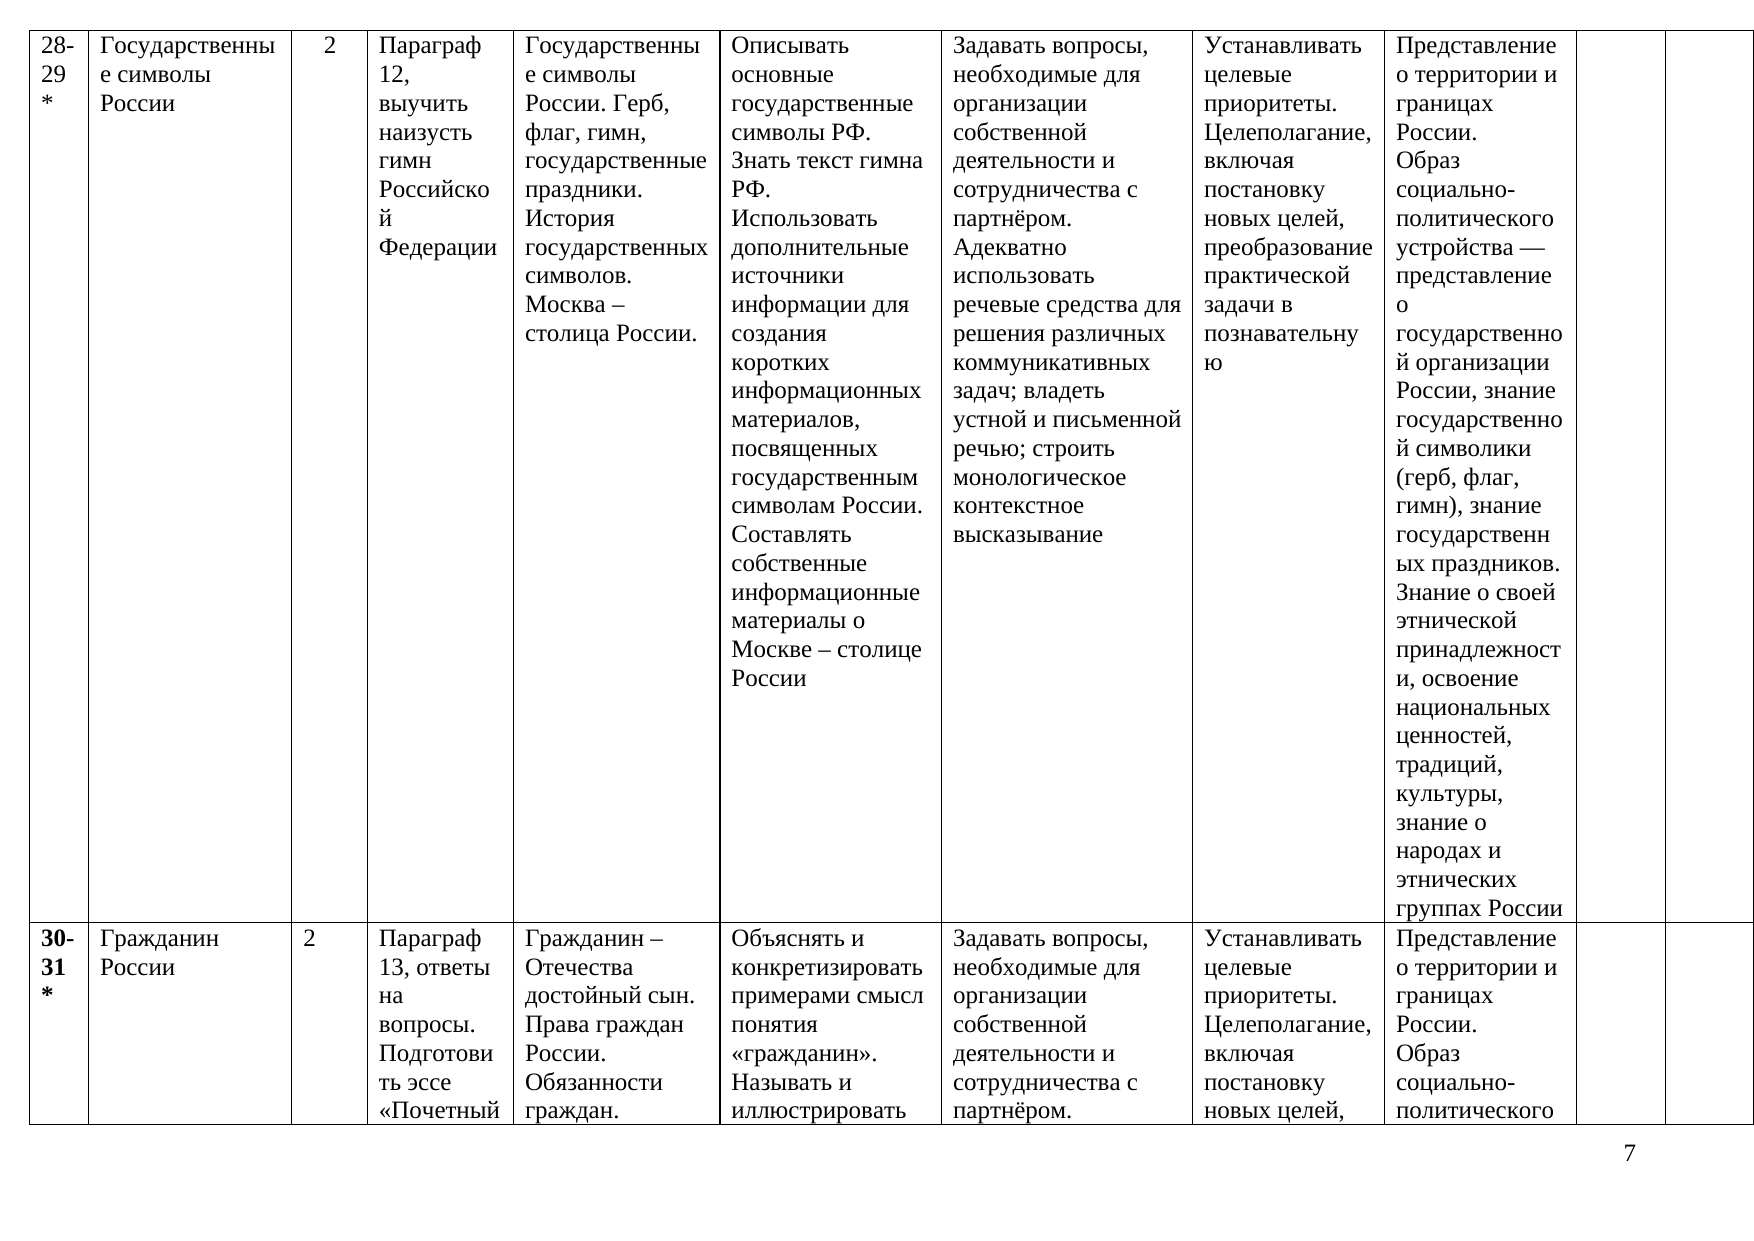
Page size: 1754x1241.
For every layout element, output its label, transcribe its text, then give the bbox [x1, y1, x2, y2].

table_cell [1193, 923, 1384, 1124]
table_cell Параграф 12, выучить наизусть гимн Российской Федерации [368, 31, 513, 922]
table_cell Гражданин России [89, 923, 291, 1124]
table_cell 28-29* [30, 31, 88, 922]
table_cell 30-31* [30, 923, 88, 1124]
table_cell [1193, 31, 1384, 922]
table_cell Описывать основные государственные символы РФ. Знать текст гимна РФ. Использовать дополнительные источники информации для создания коротких информационных материалов, посвященных государственным символам России. Составлять собственные информационные материалы о Москве – столице России [721, 31, 941, 922]
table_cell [1385, 31, 1576, 922]
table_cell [514, 923, 719, 1124]
table_cell 2 [292, 923, 367, 1124]
table_cell Государственные символы России. Герб, флаг, гимн, государственные праздники. История государственных символов. Москва – столица России. [514, 31, 719, 922]
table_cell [942, 31, 1192, 922]
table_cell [368, 923, 513, 1124]
table_cell [1577, 31, 1665, 922]
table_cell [721, 923, 941, 1124]
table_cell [942, 923, 1192, 1124]
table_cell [1385, 923, 1576, 1124]
table_cell 2 [292, 31, 367, 922]
table_cell [1666, 923, 1753, 1124]
table_cell [1666, 31, 1753, 922]
table_cell [1577, 923, 1665, 1124]
table_cell Государственные символы России [89, 31, 291, 922]
